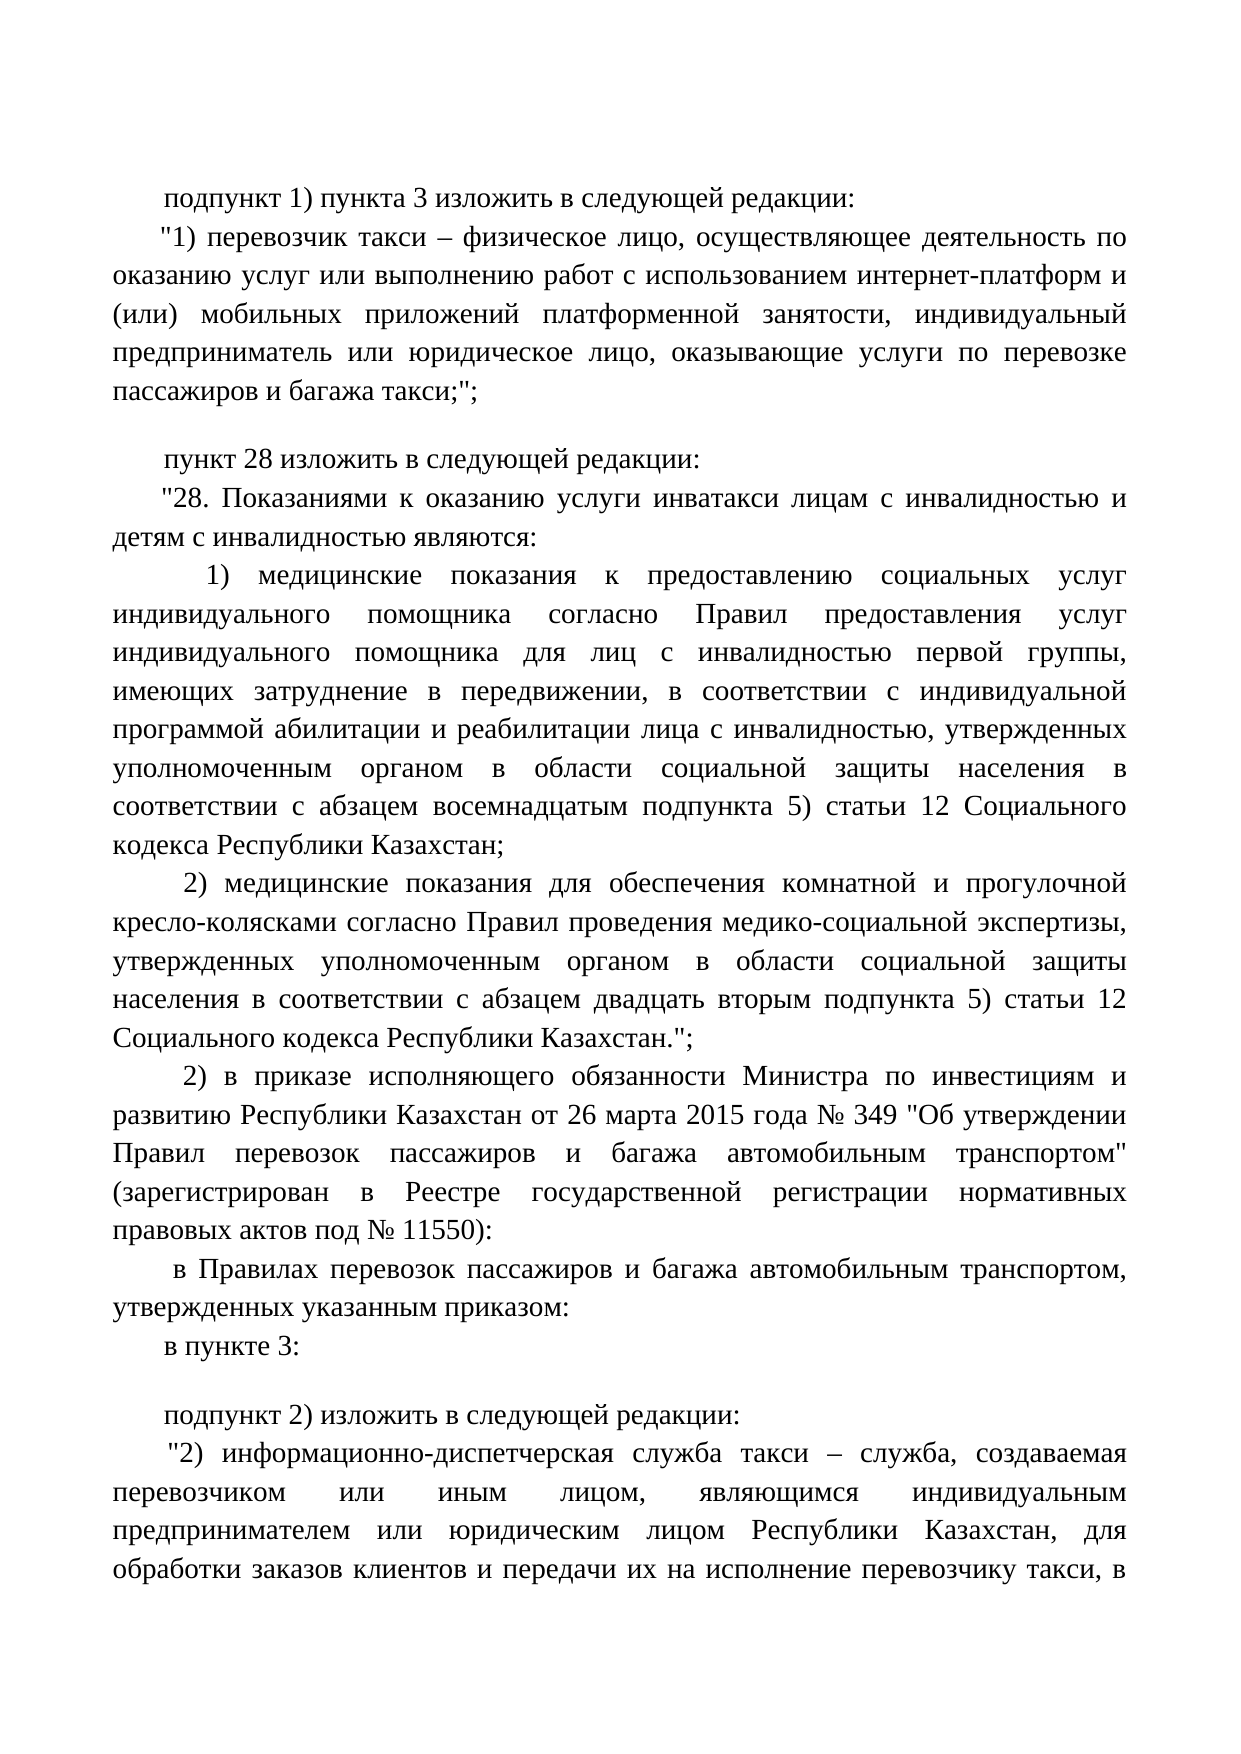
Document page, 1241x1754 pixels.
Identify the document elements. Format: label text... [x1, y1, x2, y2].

text подпункт 2) изложить в следующей редакции: [112, 1397, 1128, 1430]
text 2) в приказе исполняющего обязанности Министра по инвестициям и развитию Республики Казахстан от 26 марта 2015 года № 349 "Об утверждении Правил перевозок пассажиров и багажа автомобильным транспортом" (зарегистрирован в Реестре государственной регистрации нормативных правовых актов под № 11550): [112, 1058, 1128, 1246]
text 2) медицинские показания для обеспечения комнатной и прогулочной кресло-колясками согласно Правил проведения медико-социальной экспертизы, утвержденных уполномоченным органом в области социальной защиты населения в соответствии с абзацем двадцать вторым подпункта 5) статьи 12 Социального кодекса Республики Казахстан."; [112, 866, 1128, 1053]
text подпункт 1) пункта 3 изложить в следующей редакции: [112, 180, 1128, 214]
text "1) перевозчик такси – физическое лицо, осуществляющее деятельность по оказанию услуг или выполнению работ с использованием интернет-платформ и (или) мобильных приложений платформенной занятости, индивидуальный предприниматель или юридическое лицо, оказывающие услуги по перевозке пассажиров и багажа такси;"; [112, 219, 1128, 406]
text "28. Показаниями к оказанию услуги инватакси лицам с инвалидностью и детям с инвалидностью являются: [112, 480, 1128, 552]
text 1) медицинские показания к предоставлению социальных услуг индивидуального помощника согласно Правил предоставления услуг индивидуального помощника для лиц с инвалидностью первой группы, имеющих затруднение в передвижении, в соответствии с индивидуальной программой абилитации и реабилитации лица с инвалидностью, утвержденных уполномоченным органом в области социальной защиты населения в соответствии с абзацем восемнадцатым подпункта 5) статьи 12 Социального кодекса Республики Казахстан; [112, 557, 1128, 861]
text в Правилах перевозок пассажиров и багажа автомобильным транспортом, утвержденных указанным приказом: [112, 1251, 1128, 1323]
text в пункте 3: [112, 1328, 1128, 1362]
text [112, 1435, 1128, 1584]
text пункт 28 изложить в следующей редакции: [112, 442, 1128, 475]
